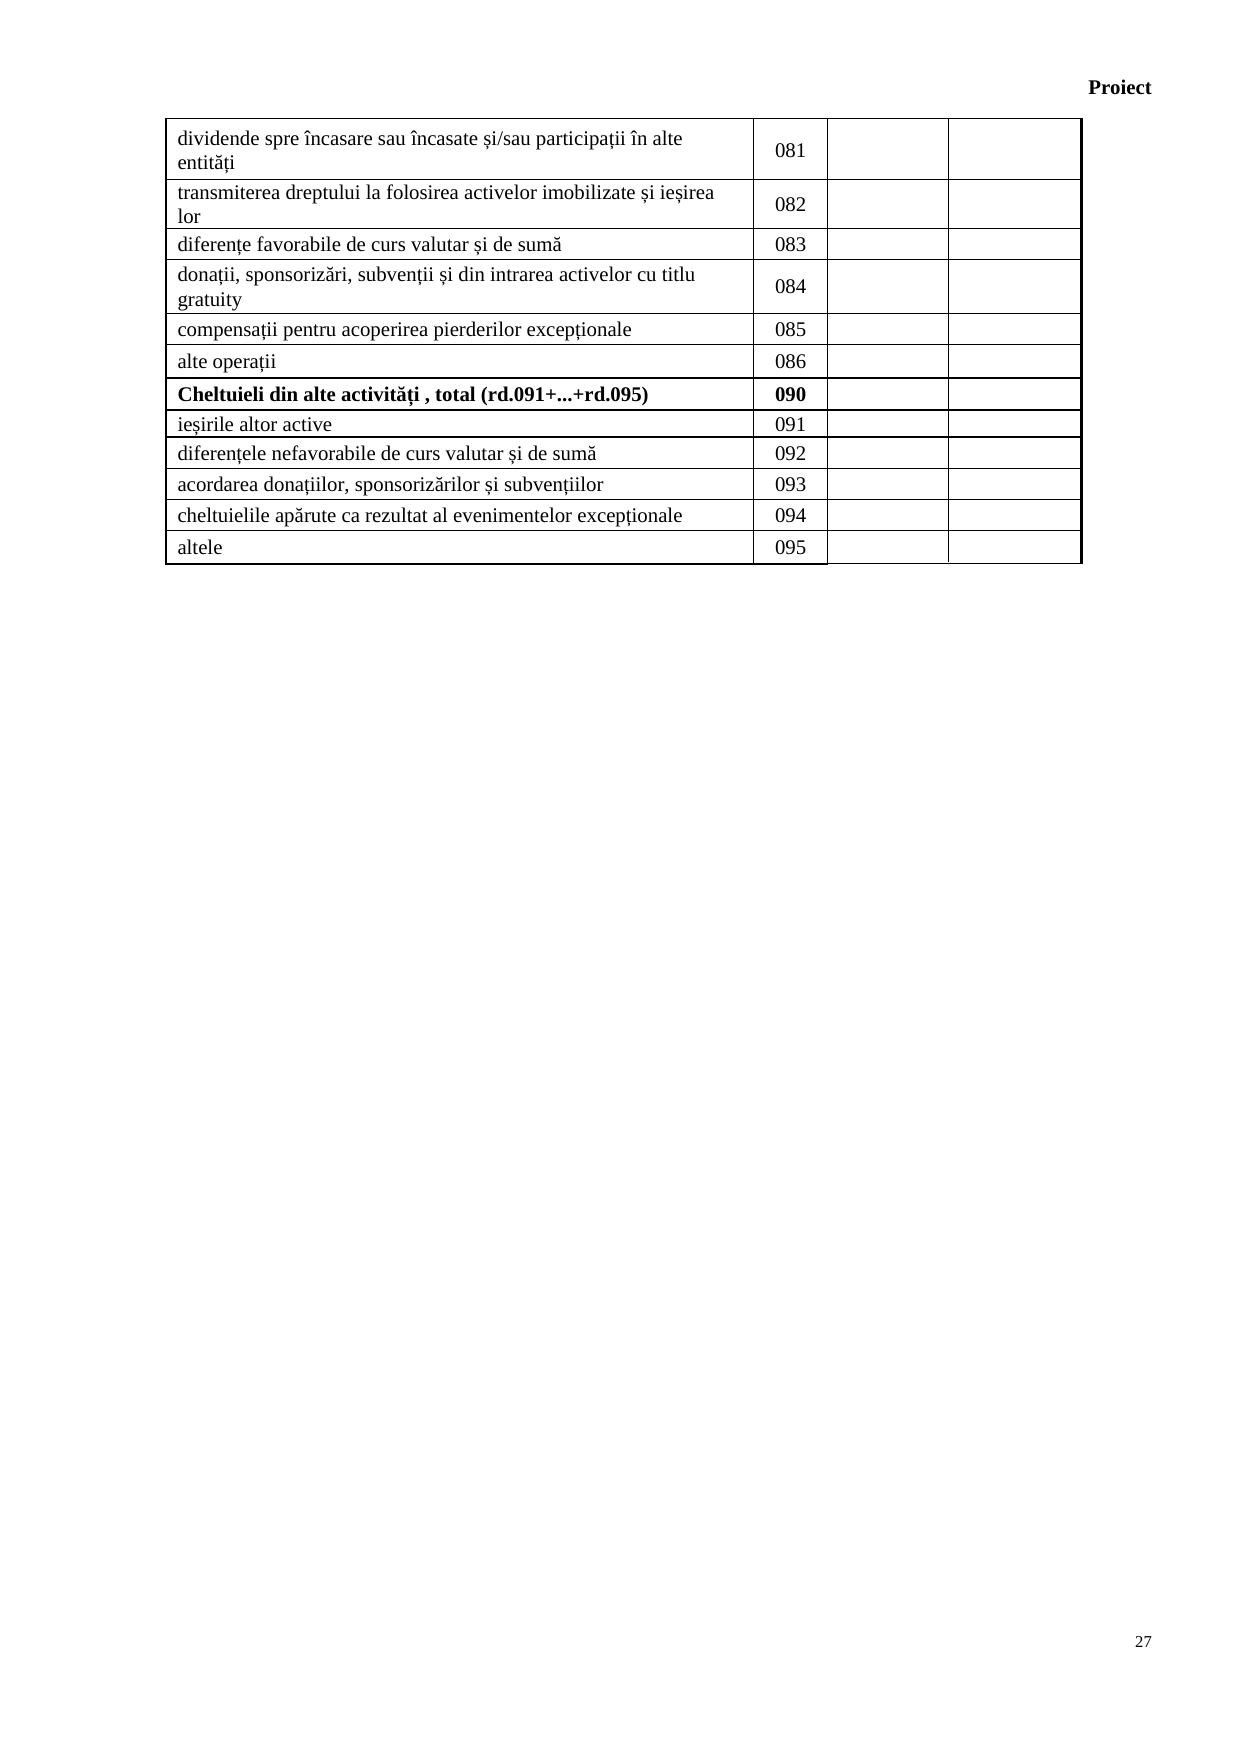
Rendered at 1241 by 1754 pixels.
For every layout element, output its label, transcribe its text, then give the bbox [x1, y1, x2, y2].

table_cell 094 [754, 500, 827, 530]
table_cell 082 [754, 180, 827, 228]
table_cell [949, 411, 1080, 436]
table_cell [949, 180, 1080, 228]
table_cell [828, 345, 948, 377]
table_cell 085 [754, 314, 827, 344]
table_cell dividende spre încasare sau încasate și/sau participații în alte entități [167, 119, 753, 179]
table_cell [828, 500, 948, 530]
table_cell compensații pentru acoperirea pierderilor excepționale [167, 314, 753, 344]
table_cell [949, 260, 1080, 312]
table_cell 084 [754, 260, 827, 312]
table_cell [949, 379, 1080, 409]
table_cell 083 [754, 229, 827, 259]
table_cell Cheltuieli din alte activități , total (rd.091+...+rd.095) [167, 379, 753, 409]
table_cell altele [167, 531, 753, 563]
table_cell cheltuielile apărute ca rezultat al evenimentelor excepționale [167, 500, 753, 530]
table_cell [949, 500, 1080, 530]
table_cell [828, 438, 948, 468]
table_cell diferențele nefavorabile de curs valutar și de sumă [167, 438, 753, 468]
table_cell transmiterea dreptului la folosirea activelor imobilizate și ieșirea lor [167, 180, 753, 228]
table_cell 090 [754, 379, 827, 409]
table_cell 092 [754, 438, 827, 468]
table_cell [949, 229, 1080, 259]
table_cell diferențe favorabile de curs valutar și de sumă [167, 229, 753, 259]
table_cell [949, 314, 1080, 344]
table_cell acordarea donațiilor, sponsorizărilor și subvențiilor [167, 469, 753, 499]
table_cell [828, 314, 948, 344]
table_cell [828, 229, 948, 259]
table_cell [828, 411, 948, 436]
table_cell [828, 469, 948, 499]
table_cell 086 [754, 345, 827, 377]
table_cell 093 [754, 469, 827, 499]
table_cell 095 [754, 531, 827, 563]
table_cell [949, 438, 1080, 468]
table_cell [828, 531, 948, 563]
table_cell [828, 119, 948, 179]
table_cell donații, sponsorizări, subvenții și din intrarea activelor cu titlu gratuity [167, 260, 753, 312]
table_cell [949, 531, 1080, 563]
table_cell [949, 469, 1080, 499]
table_cell [949, 345, 1080, 377]
table_cell 091 [754, 411, 827, 436]
table_cell [828, 379, 948, 409]
table_cell [828, 260, 948, 312]
table_cell [949, 119, 1080, 179]
table_cell ieșirile altor active [167, 411, 753, 436]
table_cell 081 [754, 119, 827, 179]
table_cell [828, 180, 948, 228]
table_cell alte operații [167, 345, 753, 377]
